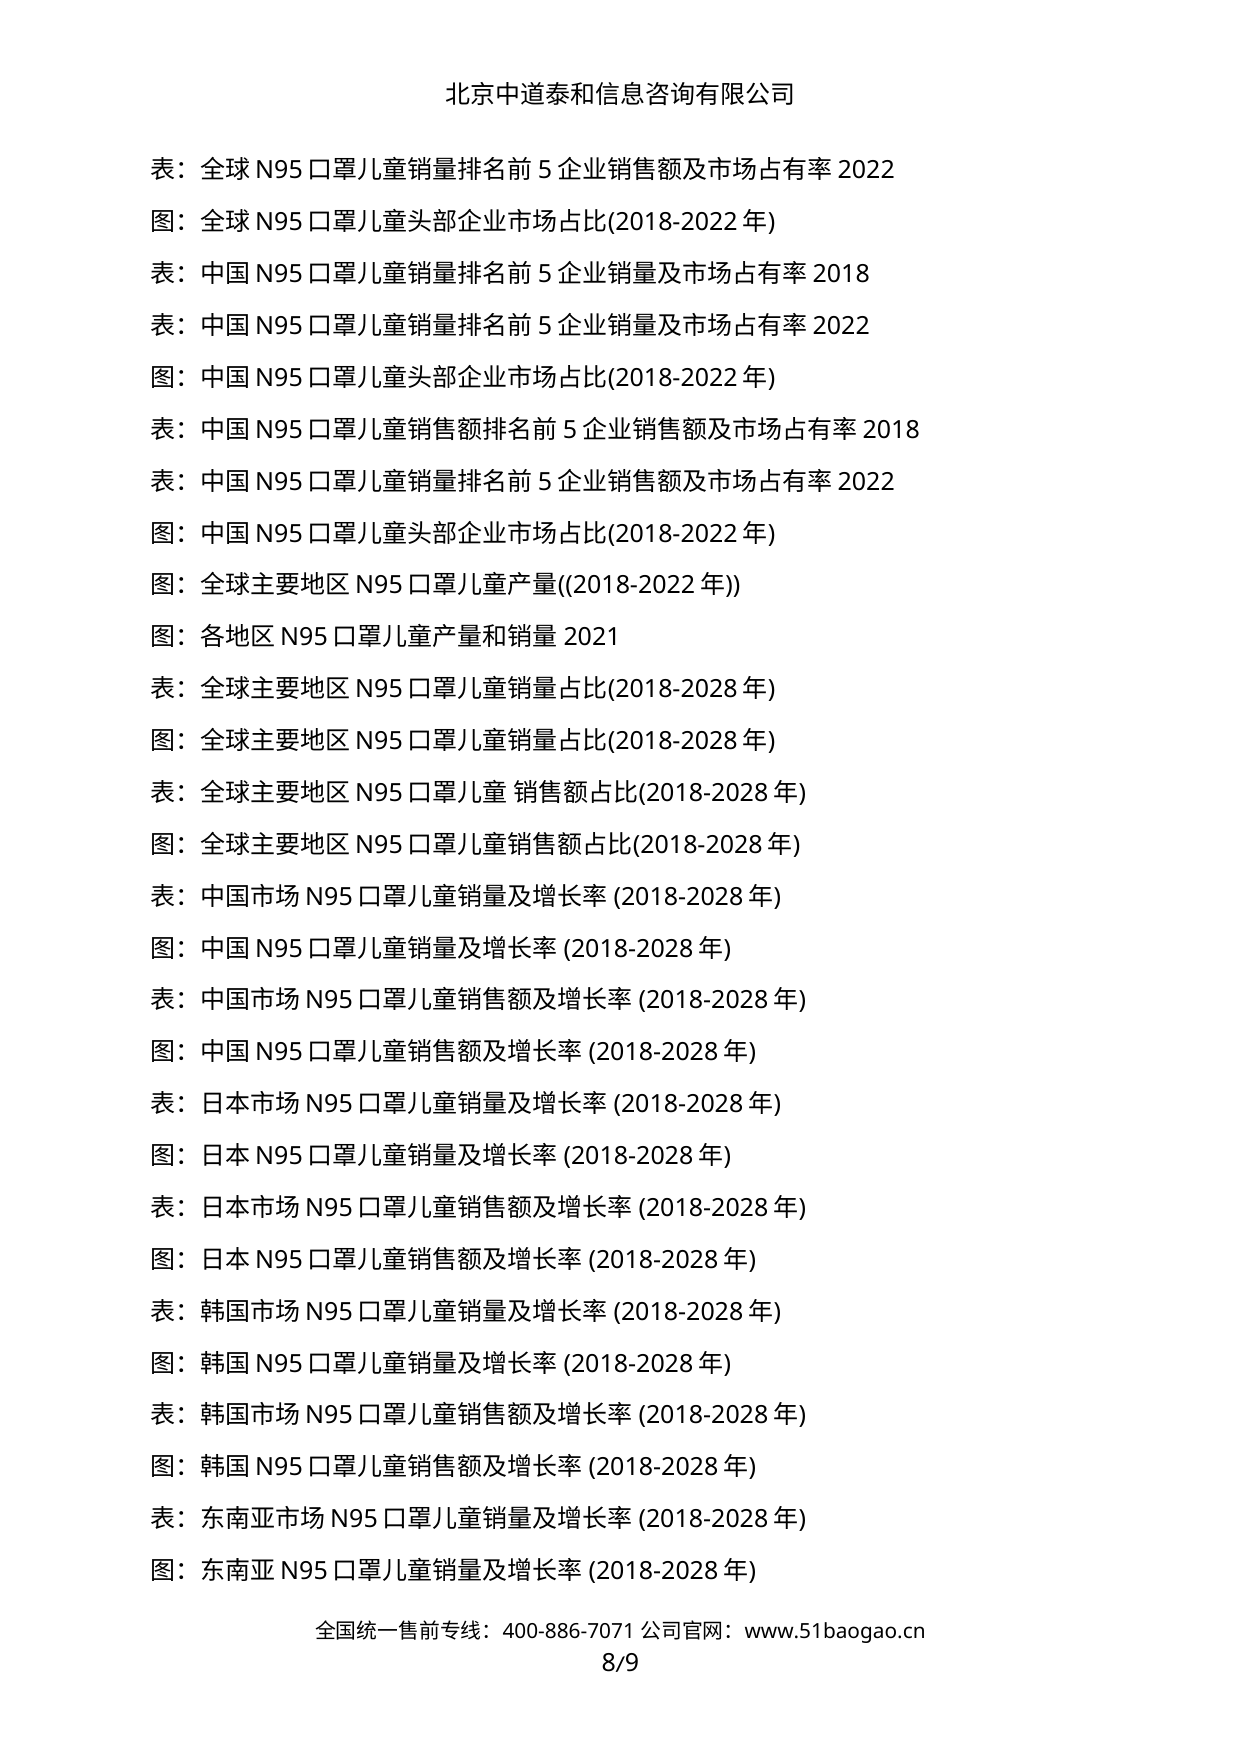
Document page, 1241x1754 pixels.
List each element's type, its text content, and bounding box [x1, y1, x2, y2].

text 图：全球主要地区N95口罩儿童销售额占比(2018-2028年) [150, 824, 1090, 861]
text 图：全球主要地区N95口罩儿童销量占比(2018-2028年) [150, 721, 1090, 757]
text 表：日本市场N95口罩儿童销量及增长率 (2018-2028年) [150, 1084, 1090, 1120]
text 图：全球主要地区N95口罩儿童产量((2018-2022年)) [150, 565, 1090, 601]
text 表：中国N95口罩儿童销量排名前5企业销售额及市场占有率 2022 [150, 461, 1090, 497]
text 图：中国N95口罩儿童销量及增长率 (2018-2028年) [150, 928, 1090, 964]
text 表：中国N95口罩儿童销量排名前5企业销量及市场占有率 2018 [150, 254, 1090, 290]
text 图：中国N95口罩儿童头部企业市场占比(2018-2022年) [150, 513, 1090, 549]
text 表：东南亚市场N95口罩儿童销量及增长率 (2018-2028年) [150, 1499, 1090, 1535]
text 表：韩国市场N95口罩儿童销量及增长率 (2018-2028年) [150, 1291, 1090, 1327]
text 图：东南亚N95口罩儿童销量及增长率 (2018-2028年) [150, 1551, 1090, 1587]
text 表：中国市场N95口罩儿童销量及增长率 (2018-2028年) [150, 876, 1090, 912]
text 图：中国N95口罩儿童头部企业市场占比(2018-2022年) [150, 357, 1090, 394]
text 表：韩国市场N95口罩儿童销售额及增长率 (2018-2028年) [150, 1395, 1090, 1431]
text 图：全球N95口罩儿童头部企业市场占比(2018-2022年) [150, 202, 1090, 238]
text 表：全球N95口罩儿童销量排名前5企业销售额及市场占有率 2022 [150, 150, 1090, 186]
text 图：日本N95口罩儿童销售额及增长率 (2018-2028年) [150, 1239, 1090, 1276]
text 图：各地区N95口罩儿童产量和销量 2021 [150, 617, 1090, 653]
text 图：日本N95口罩儿童销量及增长率 (2018-2028年) [150, 1136, 1090, 1172]
text 表：中国市场N95口罩儿童销售额及增长率 (2018-2028年) [150, 980, 1090, 1016]
text 图：中国N95口罩儿童销售额及增长率 (2018-2028年) [150, 1032, 1090, 1068]
text 表：全球主要地区N95口罩儿童销量占比(2018-2028年) [150, 669, 1090, 705]
text 图：韩国N95口罩儿童销量及增长率 (2018-2028年) [150, 1343, 1090, 1379]
text 表：中国N95口罩儿童销售额排名前5企业销售额及市场占有率 2018 [150, 409, 1090, 446]
text 表：中国N95口罩儿童销量排名前5企业销量及市场占有率 2022 [150, 306, 1090, 342]
text 图：韩国N95口罩儿童销售额及增长率 (2018-2028年) [150, 1447, 1090, 1483]
text 表：日本市场N95口罩儿童销售额及增长率 (2018-2028年) [150, 1187, 1090, 1224]
text 表：全球主要地区N95口罩儿童 销售额占比(2018-2028年) [150, 772, 1090, 809]
